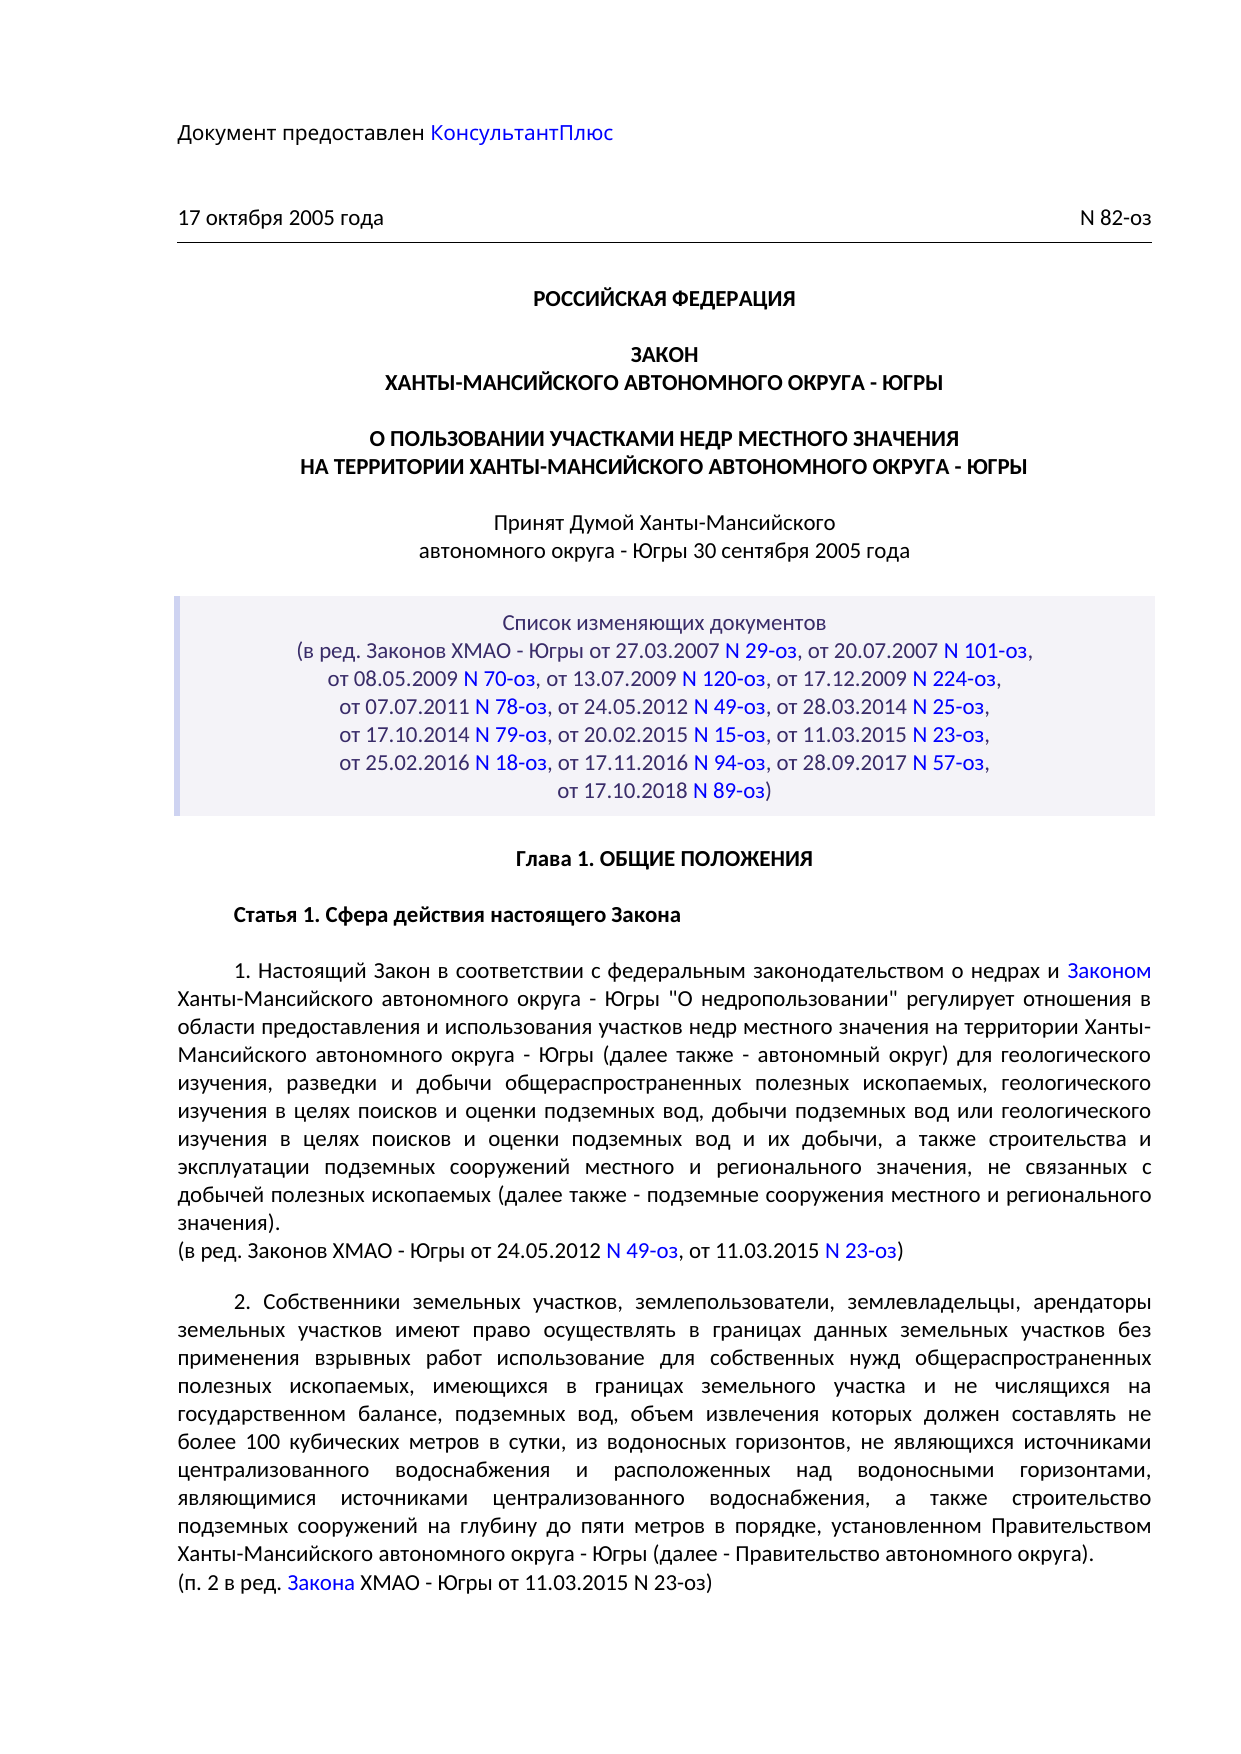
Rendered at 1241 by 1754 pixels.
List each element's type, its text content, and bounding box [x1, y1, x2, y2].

text 1. Настоящий Закон в соответствии с федеральным законодательством о недрах и Законом Ханты-Мансийского автономного округа - Югры "О недропользовании" регулирует отношения в области предоставления и использования участков недр местного значения на территории Ханты-Мансийского автономного округа - Югры (далее также - автономный округ) для геологического изучения, разведки и добычи общераспространенных полезных ископаемых, геологического изучения в целях поисков и оценки подземных вод, добычи подземных вод или геологического изучения в целях поисков и оценки подземных вод и их добычи, а также строительства и эксплуатации подземных сооружений местного и регионального значения, не связанных с добычей полезных ископаемых (далее также - подземные сооружения местного и регионального значения). [177, 956, 1152, 1236]
title Глава 1. ОБЩИЕ ПОЛОЖЕНИЯ [177, 844, 1152, 872]
text Принят Думой Ханты-Мансийского [177, 508, 1152, 536]
table_header N 82-оз [664, 203, 1152, 231]
title ЗАКОН [177, 340, 1152, 368]
title Документ предоставлен КонсультантПлюс [177, 118, 1152, 175]
text 2. Собственники земельных участков, землепользователи, землевладельцы, арендаторы земельных участков имеют право осуществлять в границах данных земельных участков без применения взрывных работ использование для собственных нужд общераспространенных полезных ископаемых, имеющихся в границах земельного участка и не числящихся на государственном балансе, подземных вод, объем извлечения которых должен составлять не более 100 кубических метров в сутки, из водоносных горизонтов, не являющихся источниками централизованного водоснабжения и расположенных над водоносными горизонтами, являющимися источниками централизованного водоснабжения, а также строительство подземных сооружений на глубину до пяти метров в порядке, установленном Правительством Ханты-Мансийского автономного округа - Югры (далее - Правительство автономного округа). [177, 1287, 1152, 1568]
table_header Список изменяющих документов (в ред. Законов ХМАО - Югры от 27.03.2007 N 29-оз, от 20.07.2007 N 101-оз, от 08.05.2009 N 70-оз, от 13.07.2009 N 120-оз, от 17.12.2009 N 224-оз, от 07.07.2011 N 78-оз, от 24.05.2012 N 49-оз, от 28.03.2014 N 25-оз, от 17.10.2014 N 79-оз, от 20.02.2015 N 15-оз, от 11.03.2015 N 23-оз, от 25.02.2016 N 18-оз, от 17.11.2016 N 94-оз, от 28.09.2017 N 57-оз, от 17.10.2018 N 89-оз) [180, 596, 1149, 816]
title О ПОЛЬЗОВАНИИ УЧАСТКАМИ НЕДР МЕСТНОГО ЗНАЧЕНИЯ [177, 424, 1152, 452]
table_header 17 октября 2005 года [177, 203, 664, 231]
text автономного округа - Югры 30 сентября 2005 года [177, 536, 1152, 564]
title ХАНТЫ-МАНСИЙСКОГО АВТОНОМНОГО ОКРУГА - ЮГРЫ [177, 368, 1152, 396]
title РОССИЙСКАЯ ФЕДЕРАЦИЯ [177, 284, 1152, 312]
title НА ТЕРРИТОРИИ ХАНТЫ-МАНСИЙСКОГО АВТОНОМНОГО ОКРУГА - ЮГРЫ [177, 452, 1152, 480]
text (п. 2 в ред. Закона ХМАО - Югры от 11.03.2015 N 23-оз) [177, 1568, 1152, 1596]
title Статья 1. Сфера действия настоящего Закона [177, 900, 1152, 928]
text (в ред. Законов ХМАО - Югры от 24.05.2012 N 49-оз, от 11.03.2015 N 23-оз) [177, 1236, 1152, 1264]
